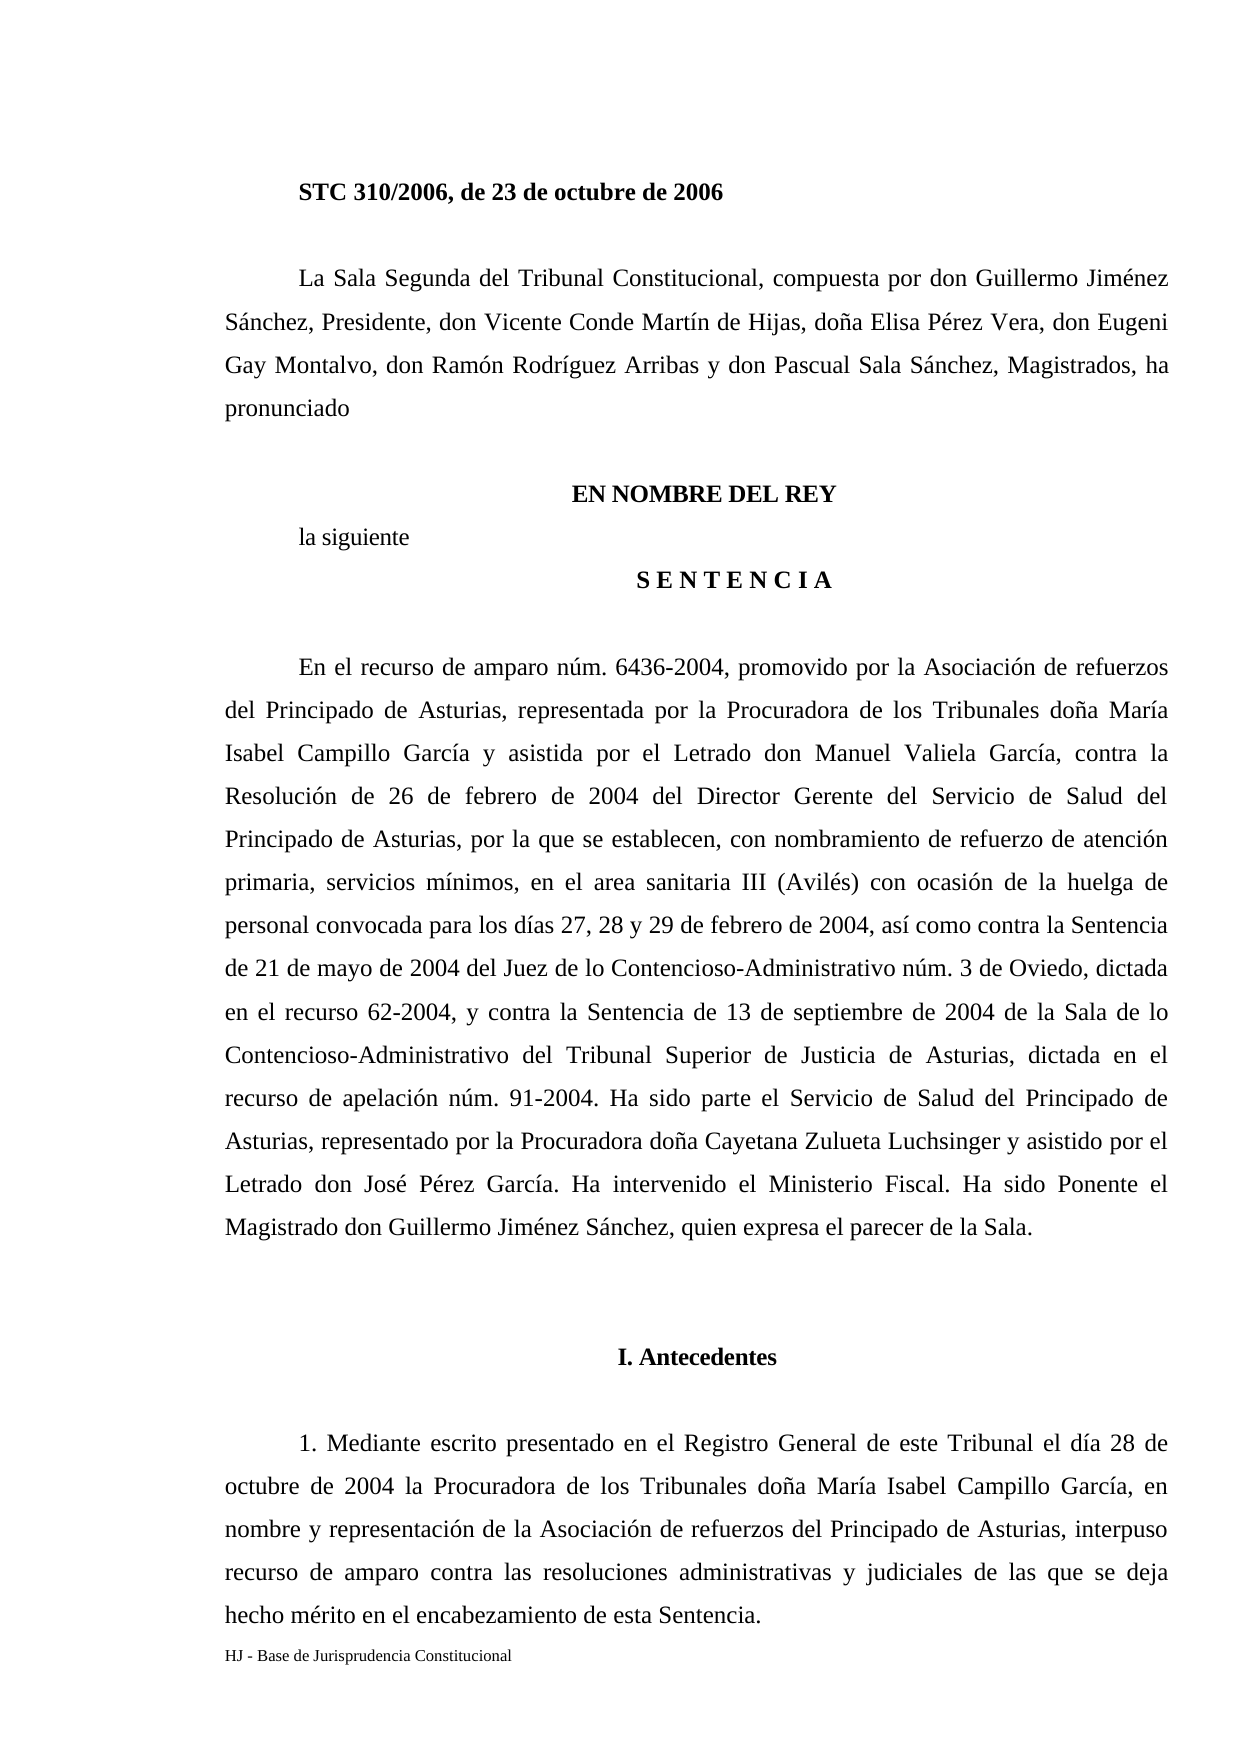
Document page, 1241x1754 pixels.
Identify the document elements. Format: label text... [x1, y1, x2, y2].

text EN NOMBRE DEL REY [224, 479, 1110, 508]
text La Sala Segunda del Tribunal Constitucional, compuesta por don Guillermo Jiménez Sánchez, Presidente, don Vicente Conde Martín de Hijas, doña Elisa Pérez Vera, don Eugeni Gay Montalvo, don Ramón Rodríguez Arribas y don Pascual Sala Sánchez, Magistrados, ha pronunciado [224, 263, 1169, 422]
text 1. Mediante escrito presentado en el Registro General de este Tribunal el día 28 de octubre de 2004 la Procuradora de los Tribunales doña María Isabel Campillo García, en nombre y representación de la Asociación de refuerzos del Principado de Asturias, interpuso recurso de amparo contra las resoluciones administrativas y judiciales de las que se deja hecho mérito en el encabezamiento de esta Sentencia. [224, 1428, 1169, 1629]
text S E N T E N C I A [224, 565, 1169, 594]
text STC 310/2006, de 23 de octubre de 2006 [224, 177, 1169, 206]
text la siguiente [224, 522, 1110, 551]
text I. Antecedentes [224, 1342, 1169, 1370]
text En el recurso de amparo núm. 6436-2004, promovido por la Asociación de refuerzos del Principado de Asturias, representada por la Procuradora de los Tribunales doña María Isabel Campillo García y asistida por el Letrado don Manuel Valiela García, contra la Resolución de 26 de febrero de 2004 del Director Gerente del Servicio de Salud del Principado de Asturias, por la que se establecen, con nombramiento de refuerzo de atención primaria, servicios mínimos, en el area sanitaria III (Avilés) con ocasión de la huelga de personal convocada para los días 27, 28 y 29 de febrero de 2004, así como contra la Sentencia de 21 de mayo de 2004 del Juez de lo Contencioso-Administrativo núm. 3 de Oviedo, dictada en el recurso 62-2004, y contra la Sentencia de 13 de septiembre de 2004 de la Sala de lo Contencioso-Administrativo del Tribunal Superior de Justicia de Asturias, dictada en el recurso de apelación núm. 91-2004. Ha sido parte el Servicio de Salud del Principado de Asturias, representado por la Procuradora doña Cayetana Zulueta Luchsinger y asistido por el Letrado don José Pérez García. Ha intervenido el Ministerio Fiscal. Ha sido Ponente el Magistrado don Guillermo Jiménez Sánchez, quien expresa el parecer de la Sala. [224, 652, 1169, 1241]
